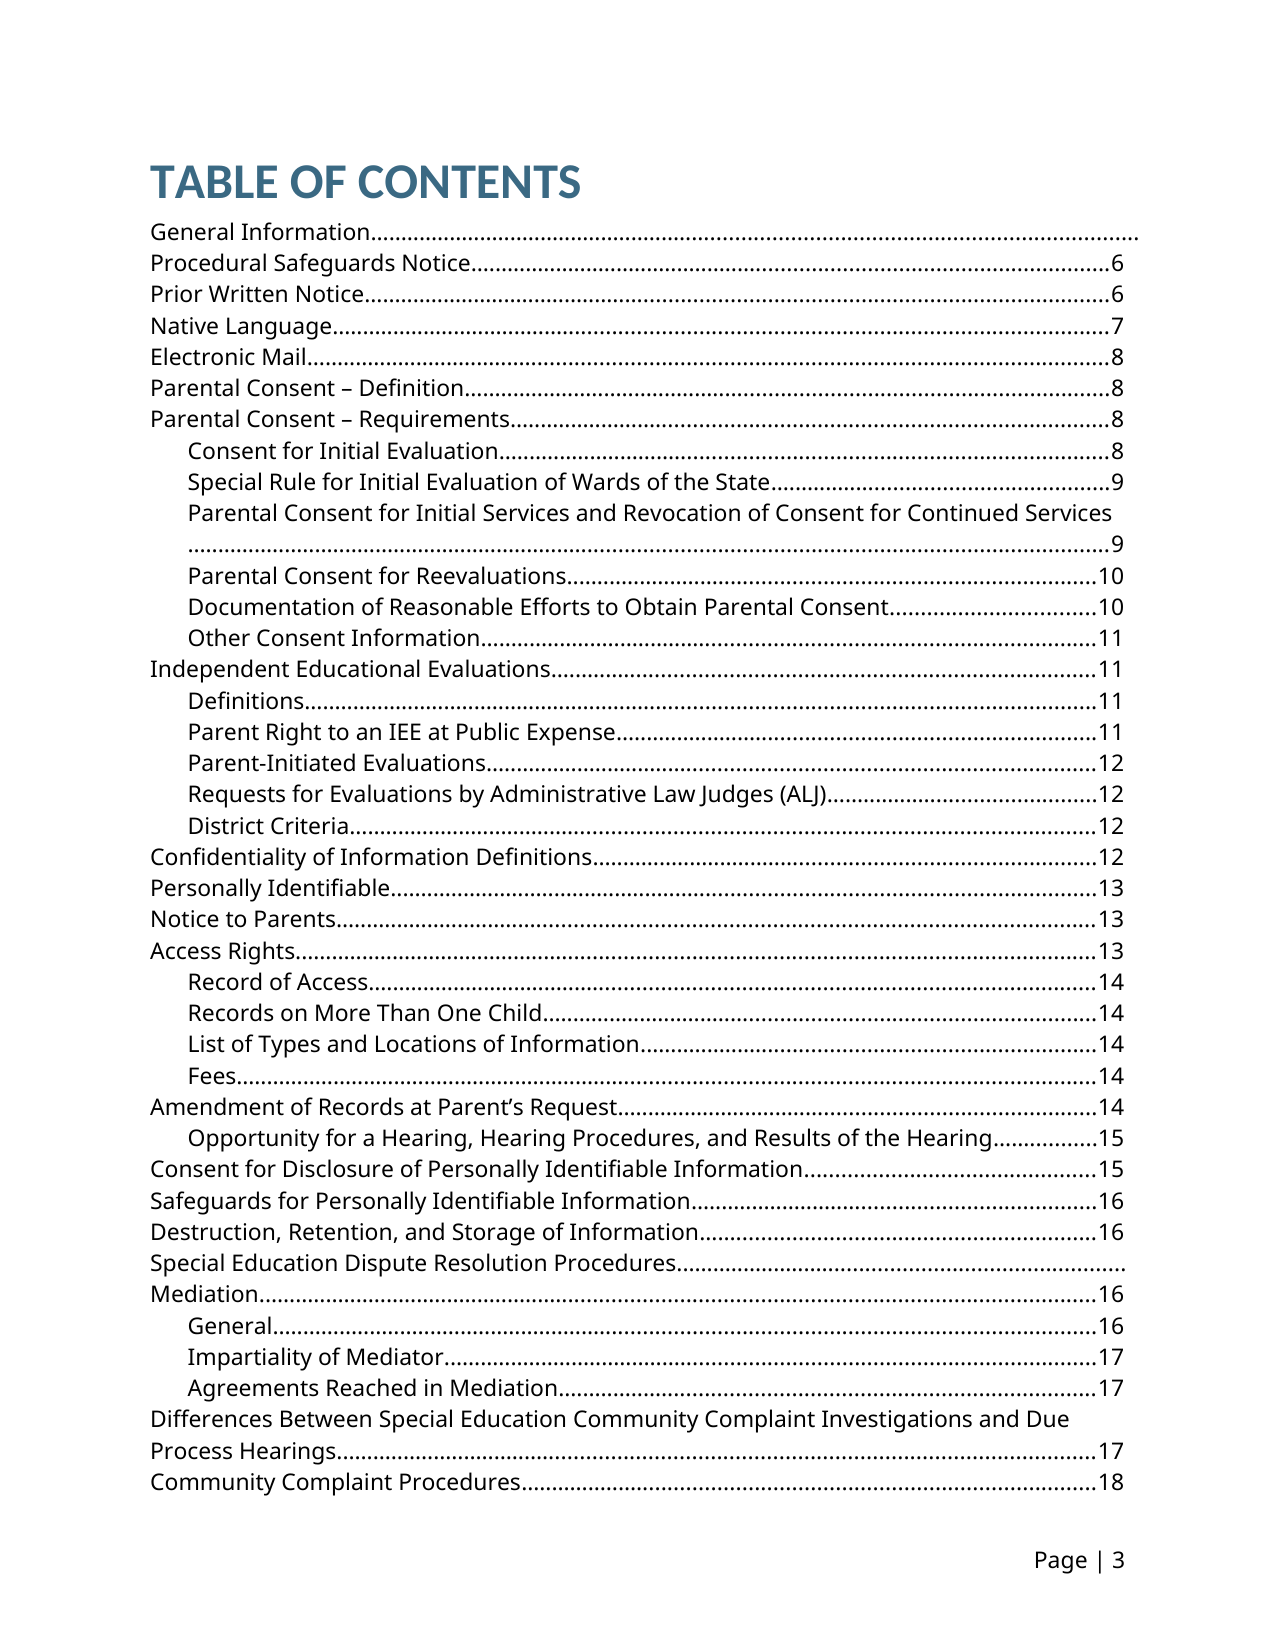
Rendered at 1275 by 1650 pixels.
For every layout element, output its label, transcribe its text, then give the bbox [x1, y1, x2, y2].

text Destruction, Retention, and Storage of Information 16 [150, 1216, 1125, 1247]
text Definitions 11 [187, 684, 1125, 716]
text Native Language 7 [150, 309, 1125, 341]
text Parent-Initiated Evaluations 12 [187, 747, 1125, 778]
text Special Rule for Initial Evaluation of Wards of the State 9 [187, 466, 1125, 497]
text Consent for Initial Evaluation 8 [187, 434, 1125, 466]
text Other Consent Information 11 [187, 622, 1125, 653]
text Record of Access 14 [187, 966, 1125, 997]
text Fees 14 [187, 1059, 1125, 1091]
text Prior Written Notice 6 [150, 278, 1125, 309]
text General 16 [187, 1309, 1125, 1341]
text Parent Right to an IEE at Public Expense 11 [187, 716, 1125, 747]
text List of Types and Locations of Information 14 [187, 1028, 1125, 1059]
title TABLE OF CONTENTS [150, 150, 1125, 211]
text Documentation of Reasonable Efforts to Obtain Parental Consent 10 [187, 591, 1125, 622]
text Parental Consent – Definition 8 [150, 372, 1125, 403]
text Electronic Mail 8 [150, 341, 1125, 372]
text Impartiality of Mediator 17 [187, 1341, 1125, 1372]
text Agreements Reached in Mediation 17 [187, 1372, 1125, 1403]
text Safeguards for Personally Identifiable Information 16 [150, 1184, 1125, 1216]
text Mediation 16 [150, 1278, 1125, 1309]
text Opportunity for a Hearing, Hearing Procedures, and Results of the Hearing 15 [187, 1122, 1125, 1153]
text Independent Educational Evaluations 11 [150, 653, 1125, 684]
text Community Complaint Procedures 18 [150, 1466, 1125, 1497]
text Parental Consent – Requirements 8 [150, 403, 1125, 434]
text General Information 6 [150, 216, 1125, 247]
text Parental Consent for Initial Services and Revocation of Consent for Continued Services 9 [187, 497, 1125, 559]
text Access Rights 13 [150, 934, 1125, 966]
text Differences Between Special Education Community Complaint Investigations and Due Process Hearings 17 [150, 1403, 1125, 1466]
text Amendment of Records at Parent’s Request 14 [150, 1091, 1125, 1122]
text Records on More Than One Child 14 [187, 997, 1125, 1028]
text Consent for Disclosure of Personally Identifiable Information 15 [150, 1153, 1125, 1184]
text Special Education Dispute Resolution Procedures 16 [150, 1247, 1125, 1278]
text Procedural Safeguards Notice 6 [150, 247, 1125, 278]
text Confidentiality of Information Definitions 12 [150, 841, 1125, 872]
text Parental Consent for Reevaluations 10 [187, 559, 1125, 591]
text Personally Identifiable 13 [150, 872, 1125, 903]
text District Criteria 12 [187, 809, 1125, 841]
text Requests for Evaluations by Administrative Law Judges (ALJ) 12 [187, 778, 1125, 809]
text Notice to Parents 13 [150, 903, 1125, 934]
